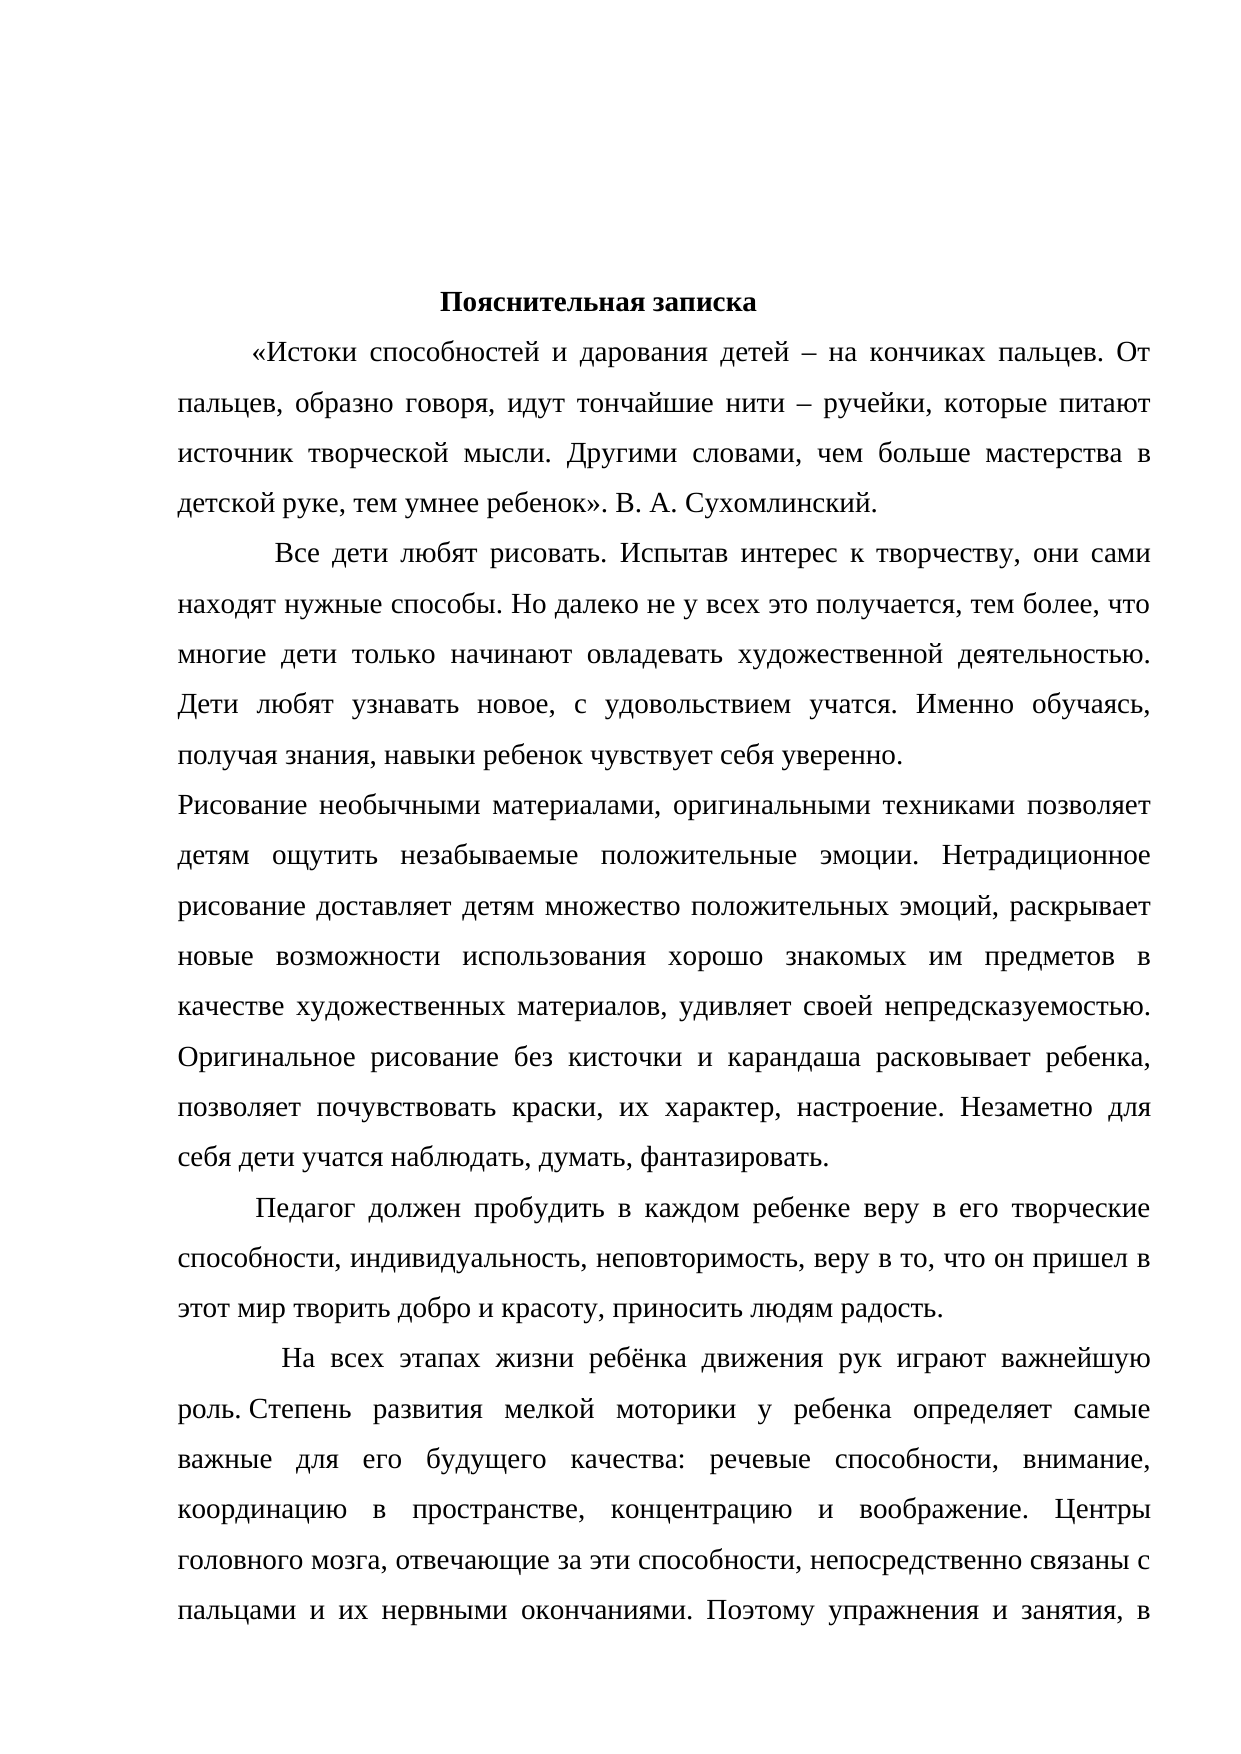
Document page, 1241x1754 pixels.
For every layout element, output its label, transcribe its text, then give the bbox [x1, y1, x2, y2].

text Пояснительная записка [177, 284, 1152, 318]
text Педагог должен пробудить в каждом ребенке веру в его творческие способности, индивидуальность, неповторимость, веру в то, что он пришел в этот мир творить добро и красоту, приносить людям радость. [177, 1190, 1152, 1324]
text Все дети любят рисовать. Испытав интерес к творчеству, они сами находят нужные способы. Но далеко не у всех это получается, тем более, что многие дети только начинают овладевать художественной деятельностью. Дети любят узнавать новое, с удовольствием учатся. Именно обучаясь, получая знания, навыки ребенок чувствует себя уверенно. [177, 536, 1152, 770]
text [177, 1341, 1152, 1626]
text Рисование необычными материалами, оригинальными техниками позволяет детям ощутить незабываемые положительные эмоции. Нетрадиционное рисование доставляет детям множество положительных эмоций, раскрывает новые возможности использования хорошо знакомых им предметов в качестве художественных материалов, удивляет своей непредсказуемостью. Оригинальное рисование без кисточки и карандаша расковывает ребенка, позволяет почувствовать краски, их характер, настроение. Незаметно для себя дети учатся наблюдать, думать, фантазировать. [177, 787, 1152, 1173]
text «Истоки способностей и дарования детей – на кончиках пальцев. От пальцев, образно говоря, идут тончайшие нити – ручейки, которые питают источник творческой мысли. Другими словами, чем больше мастерства в детской руке, тем умнее ребенок». В. А. Сухомлинский. [177, 334, 1152, 519]
